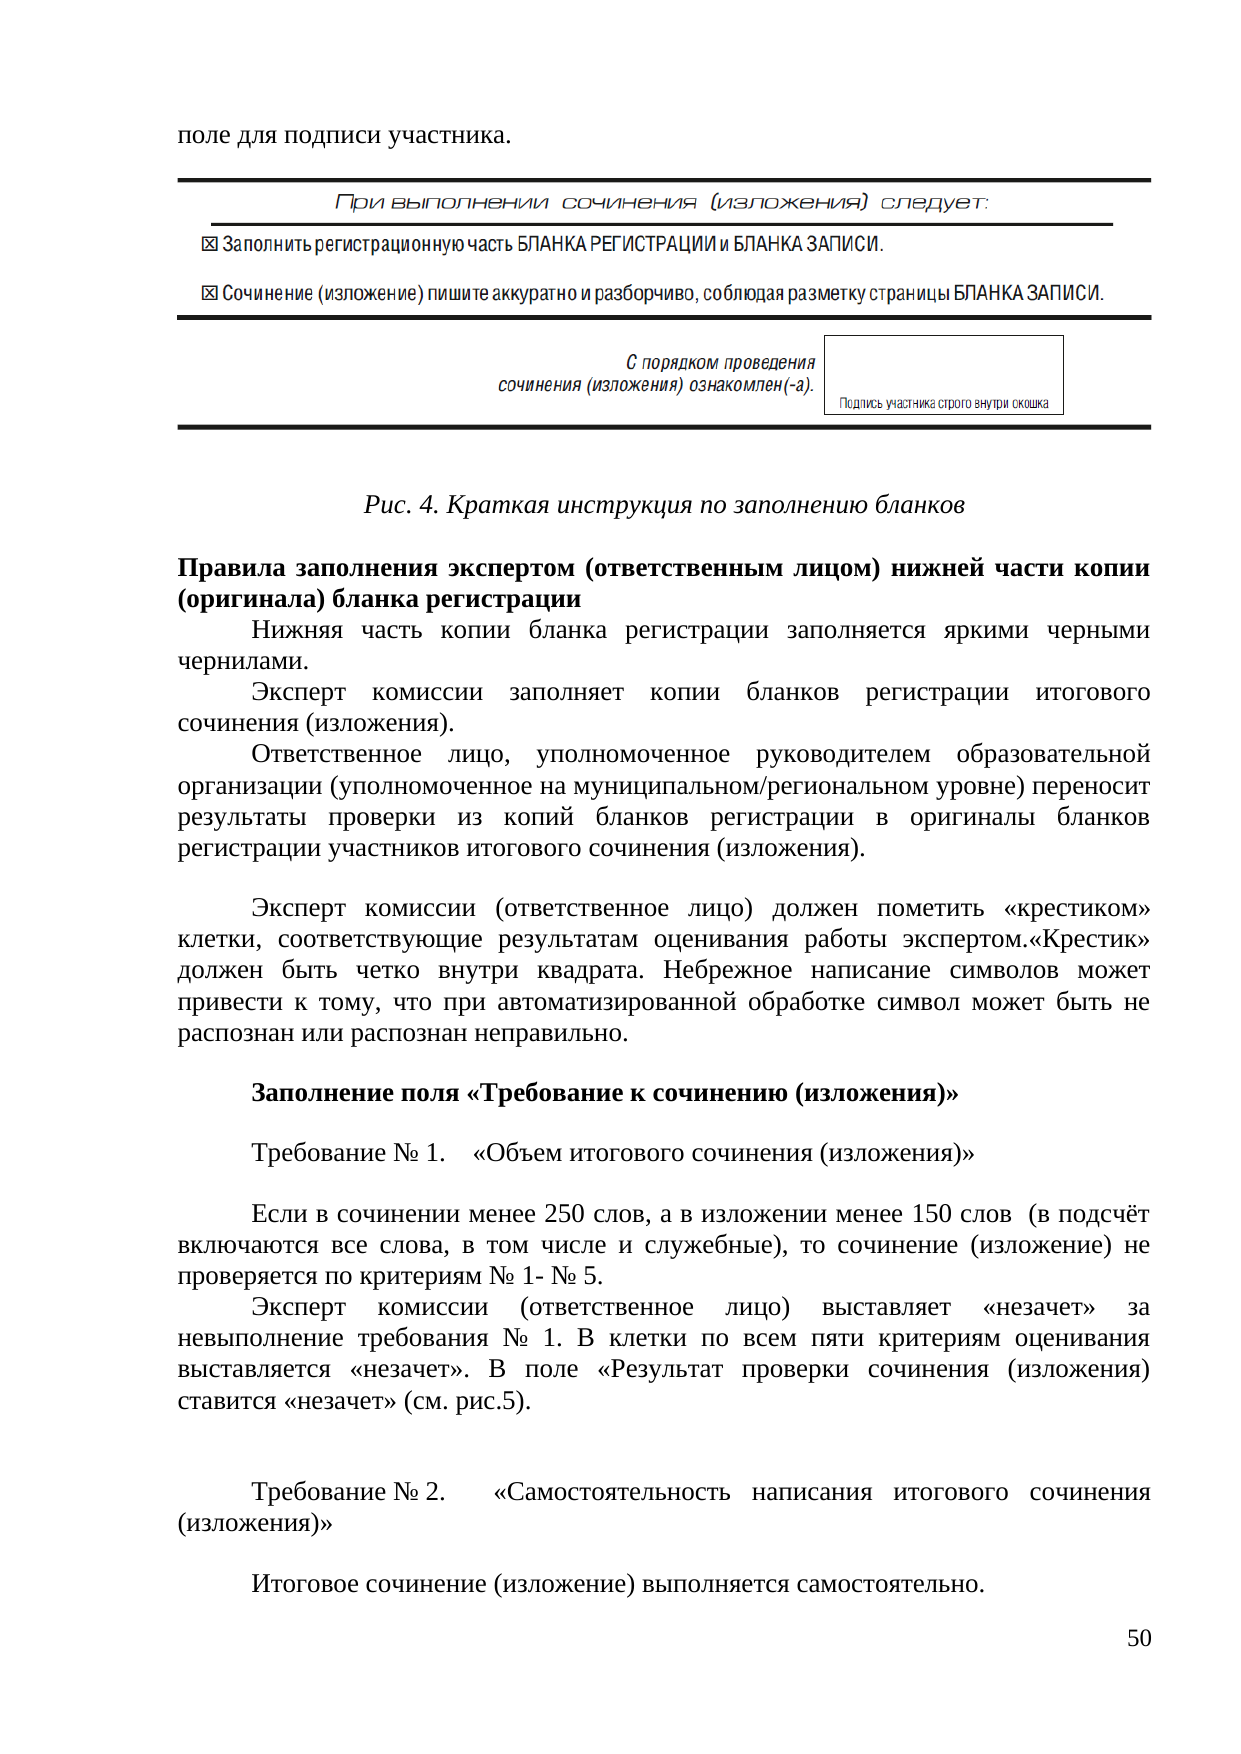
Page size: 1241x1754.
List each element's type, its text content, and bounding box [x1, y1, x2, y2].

text Ответственное лицо, уполномоченное руководителем образовательной организации (уполномоченное на муниципальном/региональном уровне) переносит результаты проверки из копий бланков регистрации в оригиналы бланков регистрации участников итогового сочинения (изложения). [177, 738, 1152, 862]
text Нижняя часть копии бланка регистрации заполняется яркими черными чернилами. [177, 613, 1152, 675]
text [177, 118, 1152, 149]
text Требование № 2. «Самостоятельность написания итогового сочинения (изложения)» [177, 1475, 1152, 1537]
text Правила заполнения экспертом (ответственным лицом) нижней части копии (оригинала) бланка регистрации [177, 551, 1152, 613]
picture [177, 178, 1152, 430]
text Эксперт комиссии (ответственное лицо) выставляет «незачет» за невыполнение требования № 1. В клетки по всем пяти критериям оценивания выставляется «незачет». В поле «Результат проверки сочинения (изложения) ставится «незачет» (см. рис.5). [177, 1290, 1152, 1415]
text Итоговое сочинение (изложение) выполняется самостоятельно. [177, 1567, 1152, 1598]
text Эксперт комиссии (ответственное лицо) должен пометить «крестиком» клетки, соответствующие результатам оценивания работы экспертом.«Крестик» должен быть четко внутри квадрата. Небрежное написание символов может привести к тому, что при автоматизированной обработке символ может быть не распознан или распознан неправильно. [177, 891, 1152, 1047]
text Рис. 4. Краткая инструкция по заполнению бланков [177, 488, 1152, 519]
text Заполнение поля «Требование к сочинению (изложения)» [177, 1076, 1152, 1107]
text Если в сочинении менее 250 слов, а в изложении менее 150 слов (в подсчёт включаются все слова, в том числе и служебные), то сочинение (изложение) не проверяется по критериям № 1- № 5. [177, 1197, 1152, 1290]
text Требование № 1. «Объем итогового сочинения (изложения)» [177, 1137, 1152, 1168]
text Эксперт комиссии заполняет копии бланков регистрации итогового сочинения (изложения). [177, 675, 1152, 738]
